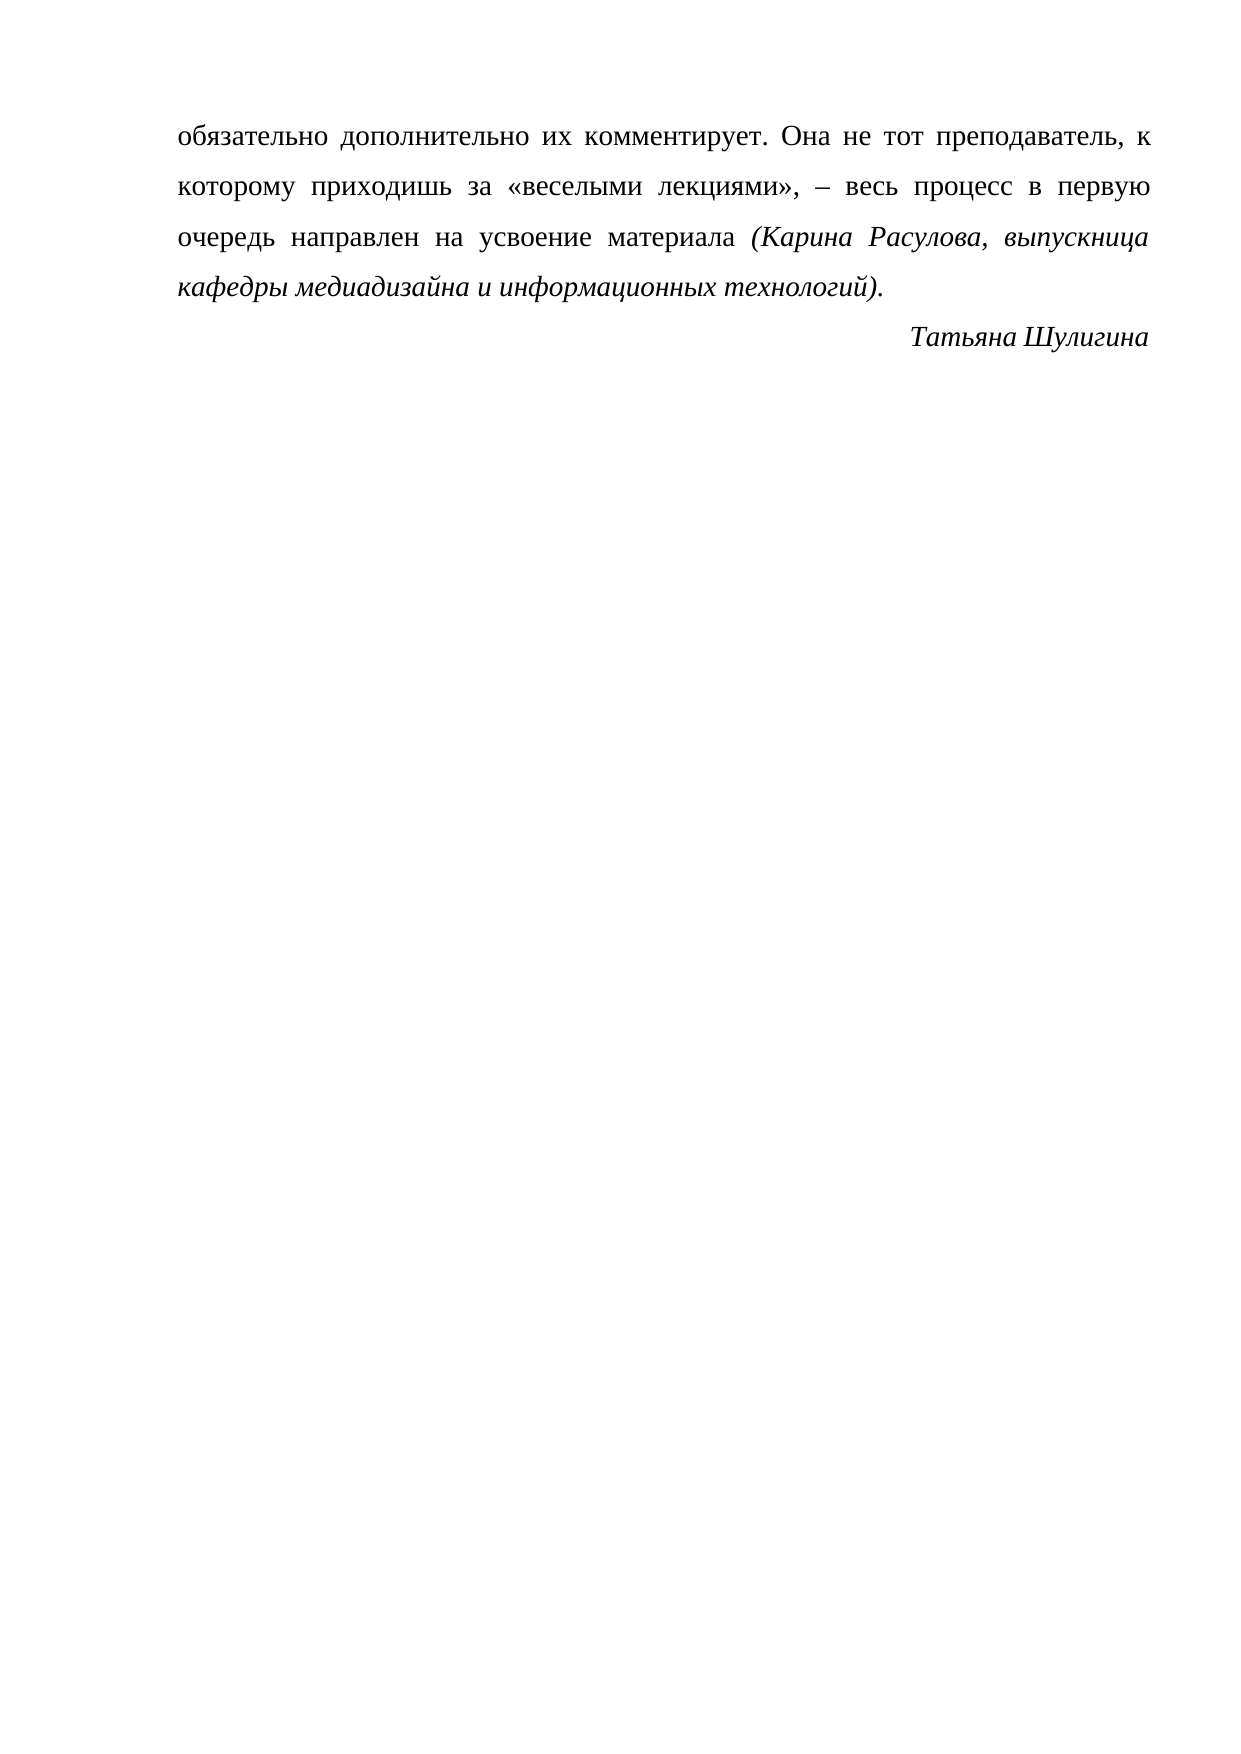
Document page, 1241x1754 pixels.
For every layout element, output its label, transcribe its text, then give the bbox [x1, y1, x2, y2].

text Татьяна Шулигина [177, 319, 1152, 353]
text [177, 118, 1152, 303]
